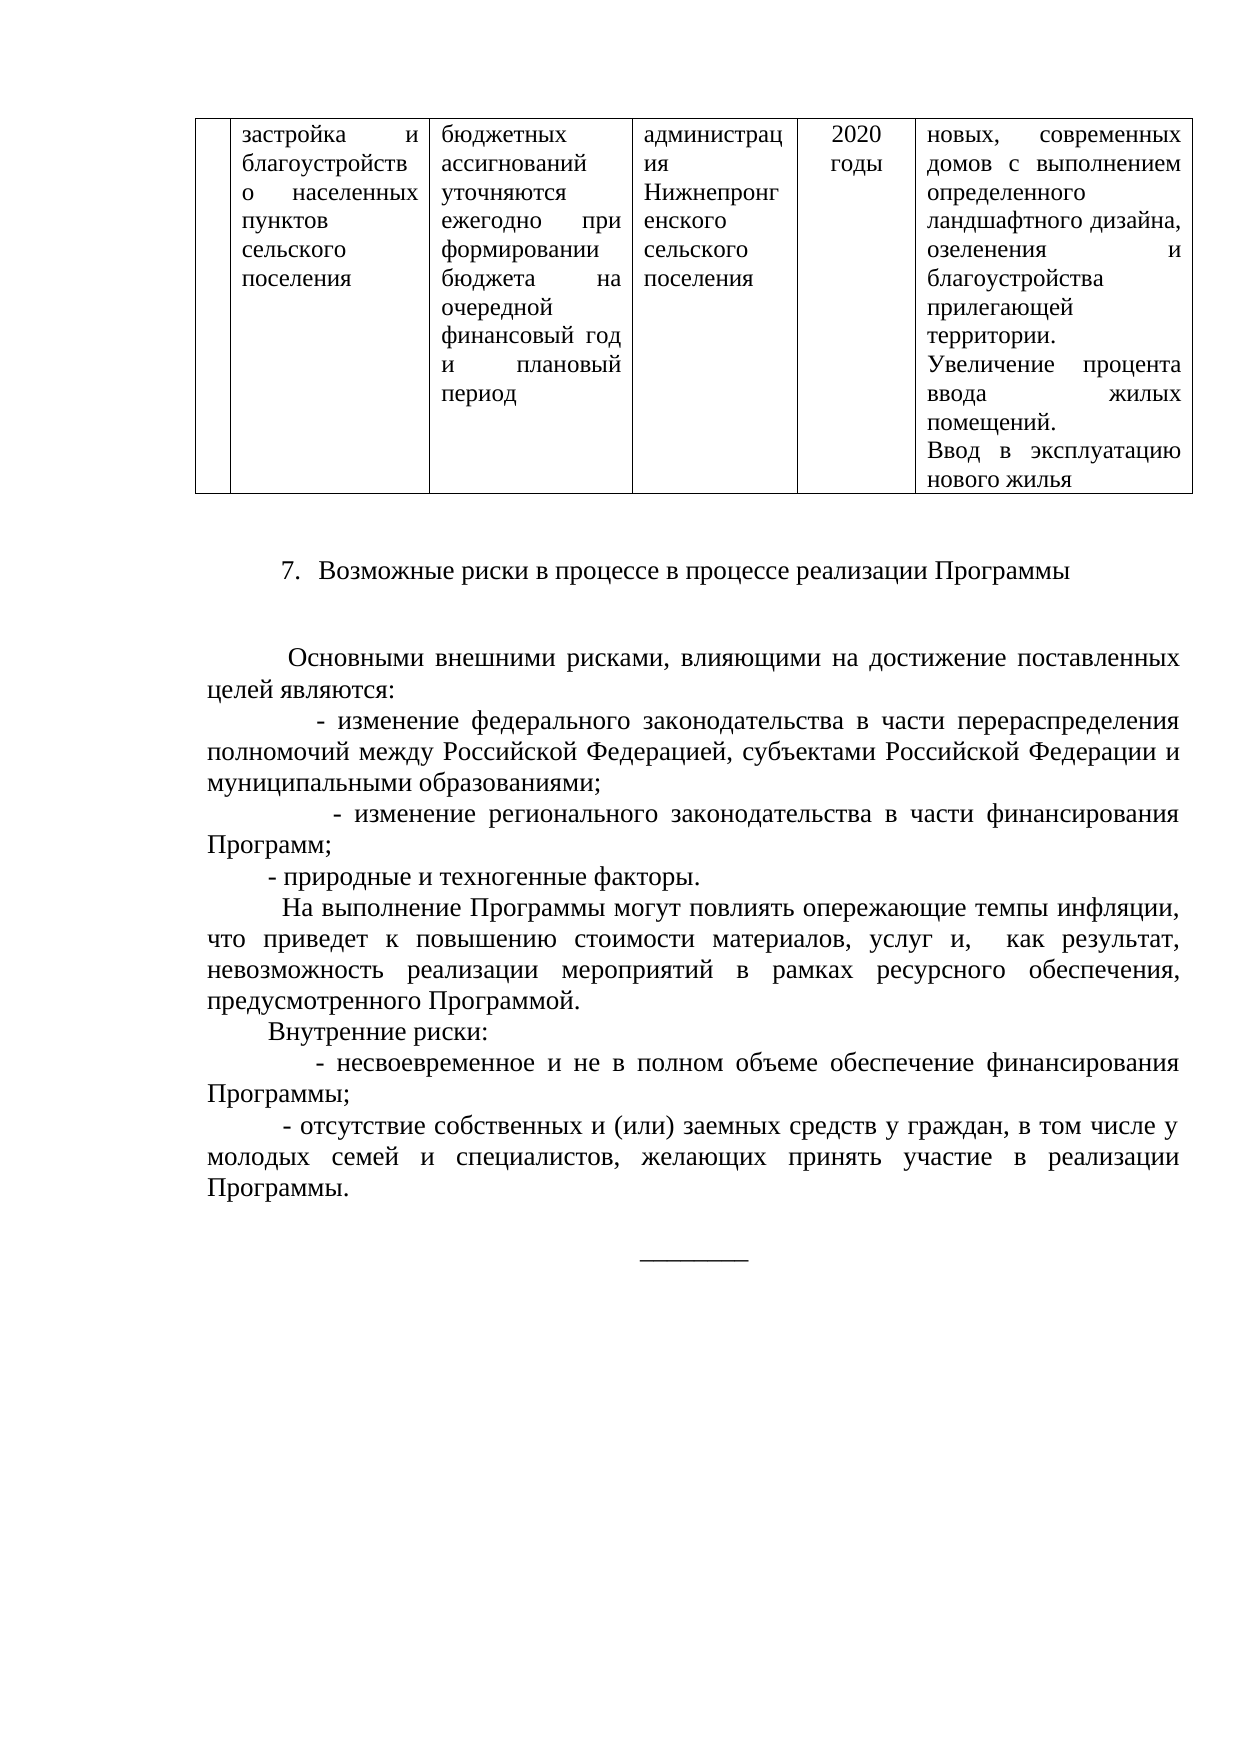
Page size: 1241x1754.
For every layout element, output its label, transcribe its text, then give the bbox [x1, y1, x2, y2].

text Внутренние риски: [207, 1015, 1181, 1046]
text - отсутствие собственных и (или) заемных средств у граждан, в том числе у молодых семей и специалистов, желающих принять участие в реализации Программы. [207, 1109, 1181, 1202]
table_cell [916, 119, 1192, 493]
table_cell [633, 119, 797, 493]
text - изменение федерального законодательства в части перераспределения полномочий между Российской Федерацией, субъектами Российской Федерации и муниципальными образованиями; [207, 704, 1181, 797]
text Основными внешними рисками, влияющими на достижение поставленных целей являются: [207, 642, 1181, 704]
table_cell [231, 119, 429, 493]
table_cell 2018 – 2020 годы [798, 119, 915, 493]
text - несвоевременное и не в полном объеме обеспечение финансирования Программы; [207, 1046, 1181, 1109]
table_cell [430, 119, 632, 493]
text На выполнение Программы могут повлиять опережающие темпы инфляции, что приведет к повышению стоимости материалов, услуг и, как результат, невозможность реализации мероприятий в рамках ресурсного обеспечения, предусмотренного Программой. [207, 891, 1181, 1015]
table_cell 3 [196, 119, 230, 493]
text - природные и техногенные факторы. [207, 859, 1181, 891]
list Возможные риски в процессе в процессе реализации Программы [281, 554, 1181, 585]
text - изменение регионального законодательства в части финансирования Программ; [207, 797, 1181, 859]
text ________ [207, 1233, 1181, 1264]
